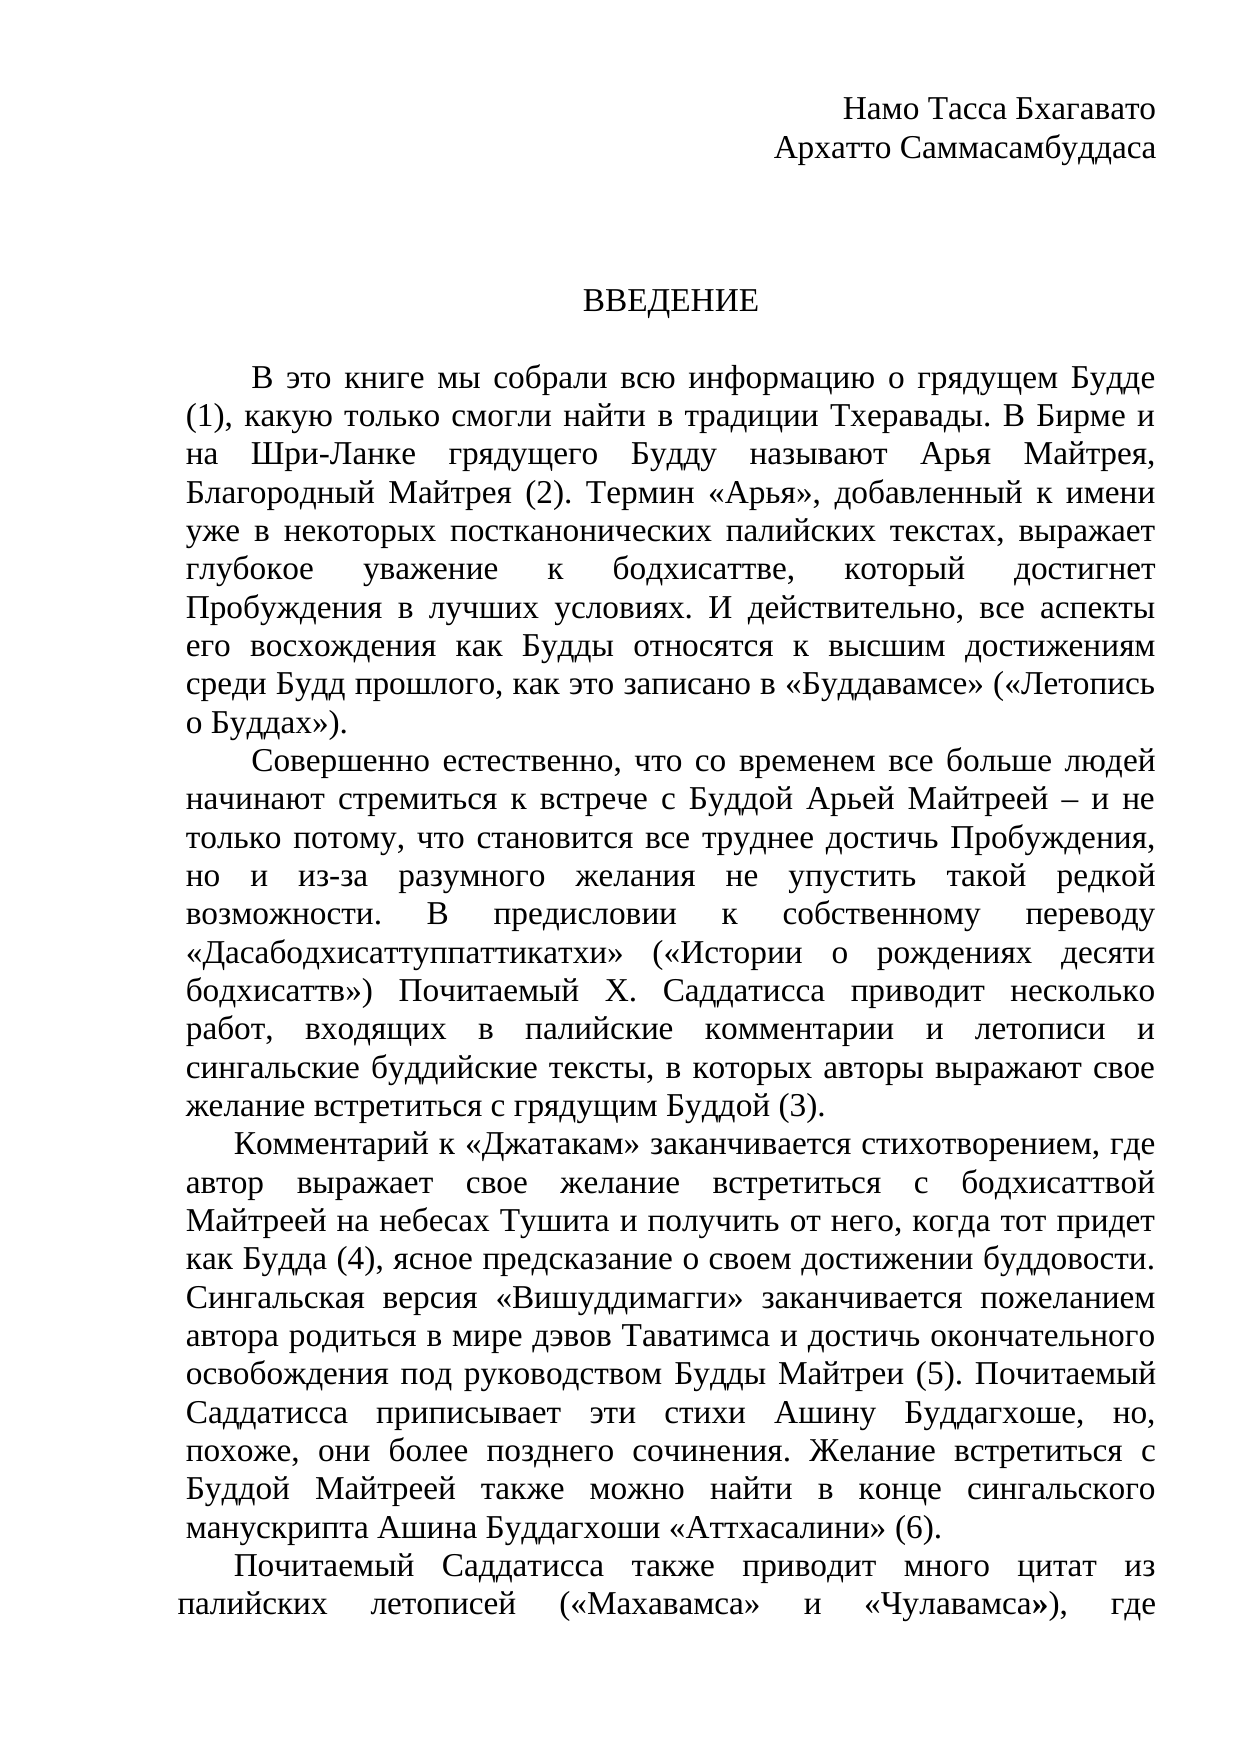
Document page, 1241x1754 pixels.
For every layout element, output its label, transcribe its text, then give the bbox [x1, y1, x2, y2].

text Совершенно естественно, что со временем все больше людей начинают стремиться к встрече с Буддой Арьей Майтреей – и не только потому, что становится все труднее достичь Пробуждения, но и из-за разумного желания не упустить такой редкой возможности. В предисловии к собственному переводу «Дасабодхисаттуппаттикатхи» («Истории о рождениях десяти бодхисаттв») Почитаемый Х. Саддатисса приводит несколько работ, входящих в палийские комментарии и летописи и сингальские буддийские тексты, в которых авторы выражают свое желание встретиться с грядущим Буддой (3). [186, 740, 1156, 1124]
text Архатто Саммасамбуддаса [186, 127, 1156, 165]
text Намо Тасса Бхагавато [186, 89, 1156, 127]
text В это книге мы собрали всю информацию о грядущем Будде (1), какую только смогли найти в традиции Тхеравады. В Бирме и на Шри-Ланке грядущего Будду называют Арья Майтрея, Благородный Майтрея (2). Термин «Арья», добавленный к имени уже в некоторых постканонических палийских текстах, выражает глубокое уважение к бодхисаттве, который достигнет Пробуждения в лучших условиях. И действительно, все аспекты его восхождения как Будды относятся к высшим достижениям среди Будд прошлого, как это записано в «Буддавамсе» («Летопись о Буддах»). [186, 357, 1156, 740]
text Комментарий к «Джатакам» заканчивается стихотворением, где автор выражает свое желание встретиться с бодхисаттвой Майтреей на небесах Тушита и получить от него, когда тот придет как Будда (4), ясное предсказание о своем достижении буддовости. Сингальская версия «Вишуддимагги» заканчивается пожеланием автора родиться в мире дэвов Таватимса и достичь окончательного освобождения под руководством Будды Майтреи (5). Почитаемый Саддатисса приписывает эти стихи Ашину Буддагхоше, но, похоже, они более позднего сочинения. Желание встретиться с Буддой Майтреей также можно найти в конце сингальского манускрипта Ашина Буддагхоши «Аттхасалини» (6). [186, 1124, 1156, 1545]
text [177, 1545, 1156, 1622]
text ВВЕДЕНИЕ [186, 280, 1156, 319]
